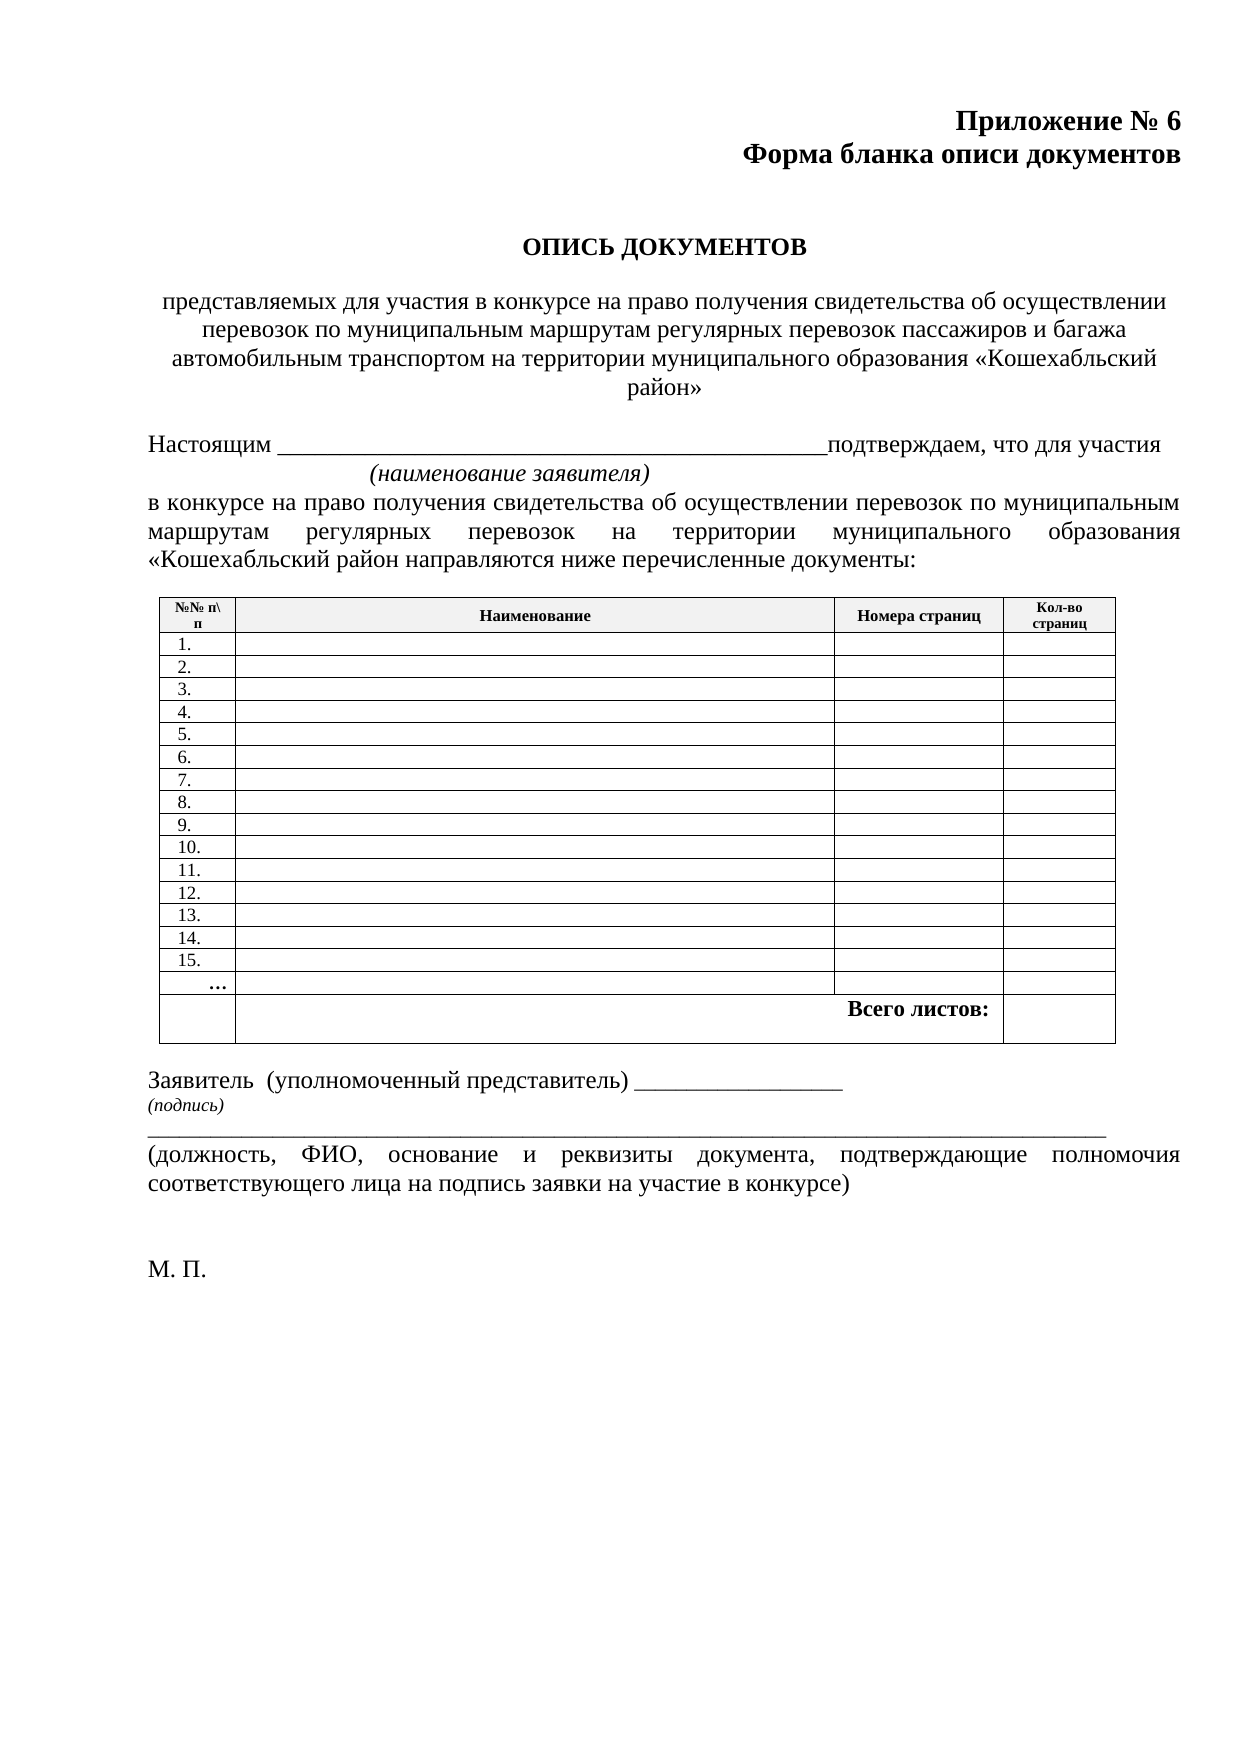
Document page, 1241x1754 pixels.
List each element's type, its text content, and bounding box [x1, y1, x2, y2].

table_cell [160, 904, 235, 926]
table_cell [236, 882, 834, 903]
table_cell [160, 769, 235, 790]
text представляемых для участия в конкурсе на право получения свидетельства об осуществлении перевозок по муниципальным маршрутам регулярных перевозок пассажиров и багажа автомобильным транспортом на территории муниципального образования «Кошехабльский район» [148, 286, 1181, 401]
text Заявитель (уполномоченный представитель) ____________________ [148, 1065, 1181, 1094]
table_cell [1004, 633, 1115, 654]
table_cell [160, 949, 235, 971]
table_cell [1004, 791, 1115, 813]
table_cell [835, 633, 1003, 654]
table_cell [236, 949, 834, 971]
table_cell [160, 723, 235, 745]
table_cell [236, 972, 834, 993]
table_cell [160, 791, 235, 813]
table_cell [160, 656, 235, 677]
table_cell [160, 746, 235, 767]
table_cell [1004, 859, 1115, 881]
text М. П. [148, 1254, 1181, 1283]
table_cell [835, 769, 1003, 790]
table_header №№ п\п [160, 598, 235, 632]
table_cell [236, 656, 834, 677]
table_cell [835, 723, 1003, 745]
text Настоящим ____________________________________________подтверждаем, что для участия [148, 429, 1181, 458]
table_cell [236, 859, 834, 881]
table_cell [1004, 701, 1115, 722]
table_cell [160, 882, 235, 903]
table_cell [236, 678, 834, 700]
table_cell [1004, 836, 1115, 858]
table_cell [236, 927, 834, 948]
table_cell [1004, 769, 1115, 790]
table_cell [236, 769, 834, 790]
table_cell [835, 678, 1003, 700]
table_cell [160, 836, 235, 858]
table_cell [160, 633, 235, 654]
table_cell [236, 904, 834, 926]
table_cell [236, 633, 834, 654]
table_header Номера страниц [835, 598, 1003, 632]
table_cell [160, 859, 235, 881]
table_cell [1004, 814, 1115, 835]
table_cell … [160, 972, 235, 993]
table_cell [160, 678, 235, 700]
table_cell [835, 904, 1003, 926]
table_cell [835, 949, 1003, 971]
table_cell [160, 814, 235, 835]
table_cell [1004, 972, 1115, 993]
table_cell [236, 701, 834, 722]
table_cell [835, 972, 1003, 993]
text ____________________________________________________________________________________________ [148, 1115, 1181, 1139]
subtitle Приложение № 6 [148, 103, 1181, 136]
table_cell [835, 746, 1003, 767]
table_cell [1004, 949, 1115, 971]
text (подпись) [148, 1094, 1181, 1115]
table_cell [835, 836, 1003, 858]
table_cell [236, 791, 834, 813]
text ОПИСЬ ДОКУМЕНТОВ [148, 232, 1181, 261]
table_cell [1004, 723, 1115, 745]
table_cell [835, 859, 1003, 881]
text (наименование заявителя) [148, 458, 1181, 487]
table_cell [1004, 746, 1115, 767]
table_cell [236, 746, 834, 767]
table_header Наименование [236, 598, 834, 632]
table_cell [1004, 678, 1115, 700]
table_cell [1004, 904, 1115, 926]
table_cell [160, 927, 235, 948]
table_cell [835, 882, 1003, 903]
table_cell [835, 927, 1003, 948]
table_cell [236, 723, 834, 745]
table_cell Всего листов: [236, 995, 1003, 1042]
table_cell [1004, 995, 1115, 1042]
table_cell [160, 995, 235, 1042]
table_cell [835, 656, 1003, 677]
subtitle Форма бланка описи документов [148, 136, 1181, 170]
subtitle (должность, ФИО, основание и реквизиты документа, подтверждающие полномочия соответствующего лица на подпись заявки на участие в конкурсе) [148, 1139, 1181, 1197]
table_cell [835, 814, 1003, 835]
table_cell [236, 814, 834, 835]
table_cell [835, 791, 1003, 813]
table_header Кол-во страниц [1004, 598, 1115, 632]
table_cell [236, 836, 834, 858]
text в конкурсе на право получения свидетельства об осуществлении перевозок по муниципальным маршрутам регулярных перевозок на территории муниципального образования «Кошехабльский район направляются ниже перечисленные документы: [148, 487, 1181, 573]
table_cell [1004, 656, 1115, 677]
table_cell [160, 701, 235, 722]
table_cell [1004, 882, 1115, 903]
table_cell [1004, 927, 1115, 948]
table_cell [835, 701, 1003, 722]
